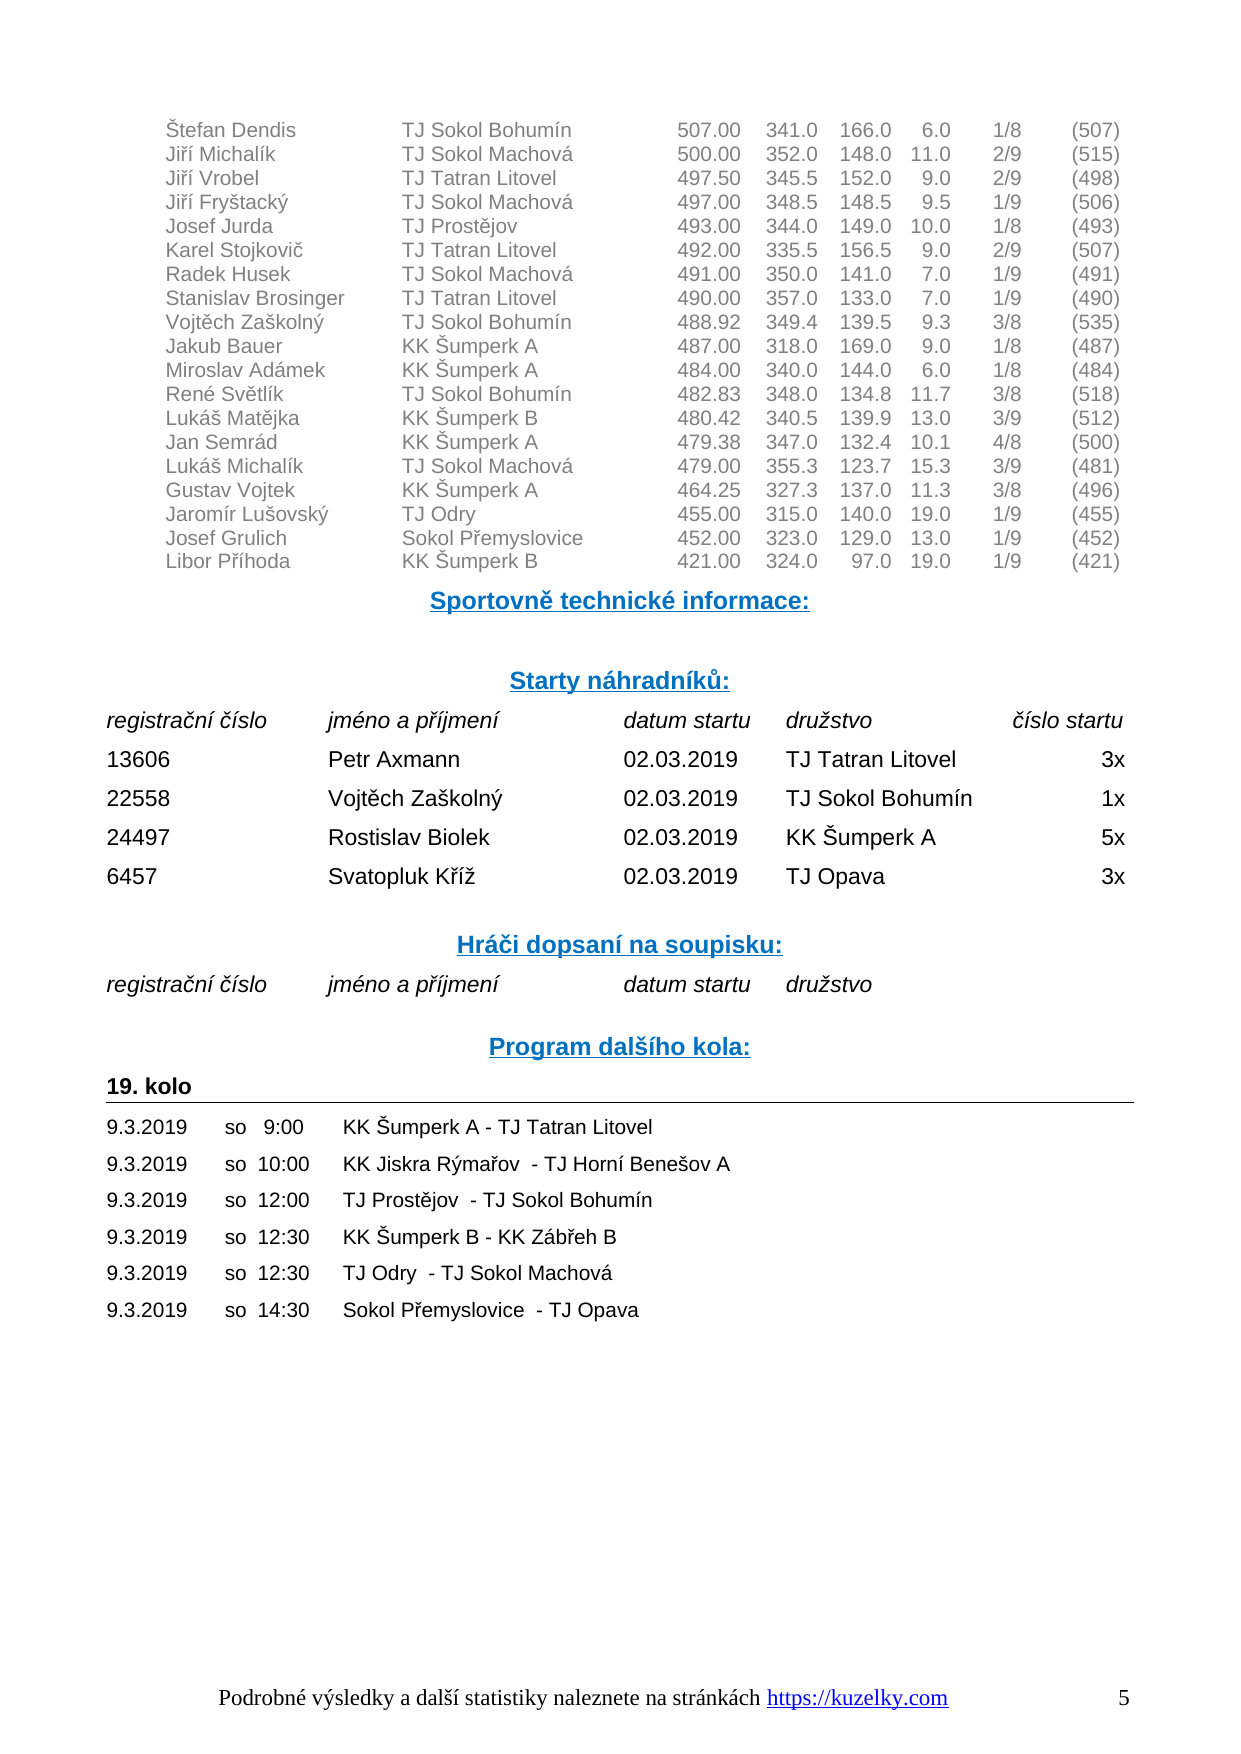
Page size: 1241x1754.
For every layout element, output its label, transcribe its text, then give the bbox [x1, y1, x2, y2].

text Lukáš Michalík TJ Sokol Machová 479.00 355.3 123.7 15.3 3/9 (481) [106, 453, 1134, 477]
text registrační číslo jméno a příjmení datum startu družstvo číslo startu [106, 707, 1134, 733]
text Jiří Michalík TJ Sokol Machová 500.00 352.0 148.0 11.0 2/9 (515) [106, 142, 1134, 166]
text 9.3.2019 so 12:30 TJ Odry - TJ Sokol Machová [106, 1261, 1134, 1285]
text 9.3.2019 so 12:00 TJ Prostějov - TJ Sokol Bohumín [106, 1188, 1134, 1212]
text Štefan Dendis TJ Sokol Bohumín 507.00 341.0 166.0 6.0 1/8 (507) [106, 118, 1134, 142]
text Jakub Bauer KK Šumperk A 487.00 318.0 169.0 9.0 1/8 (487) [106, 334, 1134, 358]
text 6457 Svatopluk Kříž 02.03.2019 TJ Opava 3x [106, 863, 1134, 889]
text Jan Semrád KK Šumperk A 479.38 347.0 132.4 10.1 4/8 (500) [106, 429, 1134, 453]
text 9.3.2019 so 14:30 Sokol Přemyslovice - TJ Opava [106, 1297, 1134, 1321]
text Jiří Fryštacký TJ Sokol Machová 497.00 348.5 148.5 9.5 1/9 (506) [106, 190, 1134, 214]
text Josef Grulich Sokol Přemyslovice 452.00 323.0 129.0 13.0 1/9 (452) [106, 525, 1134, 549]
text 24497 Rostislav Biolek 02.03.2019 KK Šumperk A 5x [106, 824, 1134, 850]
text Hráči dopsaní na soupisku: [94, 901, 1145, 959]
text 9.3.2019 so 9:00 KK Šumperk A - TJ Tatran Litovel [106, 1115, 1134, 1139]
text 9.3.2019 so 10:00 KK Jiskra Rýmařov - TJ Horní Benešov A [106, 1152, 1134, 1176]
text Jiří Vrobel TJ Tatran Litovel 497.50 345.5 152.0 9.0 2/9 (498) [106, 166, 1134, 190]
text Sportovně technické informace: [94, 586, 1145, 614]
text Gustav Vojtek KK Šumperk A 464.25 327.3 137.0 11.3 3/8 (496) [106, 477, 1134, 501]
text Karel Stojkovič TJ Tatran Litovel 492.00 335.5 156.5 9.0 2/9 (507) [106, 238, 1134, 262]
text 9.3.2019 so 12:30 KK Šumperk B - KK Zábřeh B [106, 1224, 1134, 1248]
text Josef Jurda TJ Prostějov 493.00 344.0 149.0 10.0 1/8 (493) [106, 214, 1134, 238]
text Jaromír Lušovský TJ Odry 455.00 315.0 140.0 19.0 1/9 (455) [106, 501, 1134, 525]
text 22558 Vojtěch Zaškolný 02.03.2019 TJ Sokol Bohumín 1x [106, 785, 1134, 811]
text Lukáš Matějka KK Šumperk B 480.42 340.5 139.9 13.0 3/9 (512) [106, 406, 1134, 429]
text Radek Husek TJ Sokol Machová 491.00 350.0 141.0 7.0 1/9 (491) [106, 262, 1134, 286]
text Libor Příhoda KK Šumperk B 421.00 324.0 97.0 19.0 1/9 (421) [106, 549, 1134, 573]
text Miroslav Adámek KK Šumperk A 484.00 340.0 144.0 6.0 1/8 (484) [106, 358, 1134, 382]
text René Světlík TJ Sokol Bohumín 482.83 348.0 134.8 11.7 3/8 (518) [106, 382, 1134, 406]
text Stanislav Brosinger TJ Tatran Litovel 490.00 357.0 133.0 7.0 1/9 (490) [106, 286, 1134, 310]
text Program dalšího kola: [94, 1032, 1145, 1061]
text 13606 Petr Axmann 02.03.2019 TJ Tatran Litovel 3x [106, 746, 1134, 772]
text Starty náhradníků: [94, 666, 1145, 695]
text 19. kolo [106, 1073, 1134, 1102]
text registrační číslo jméno a příjmení datum startu družstvo [106, 971, 1134, 998]
text Vojtěch Zaškolný TJ Sokol Bohumín 488.92 349.4 139.5 9.3 3/8 (535) [106, 310, 1134, 334]
